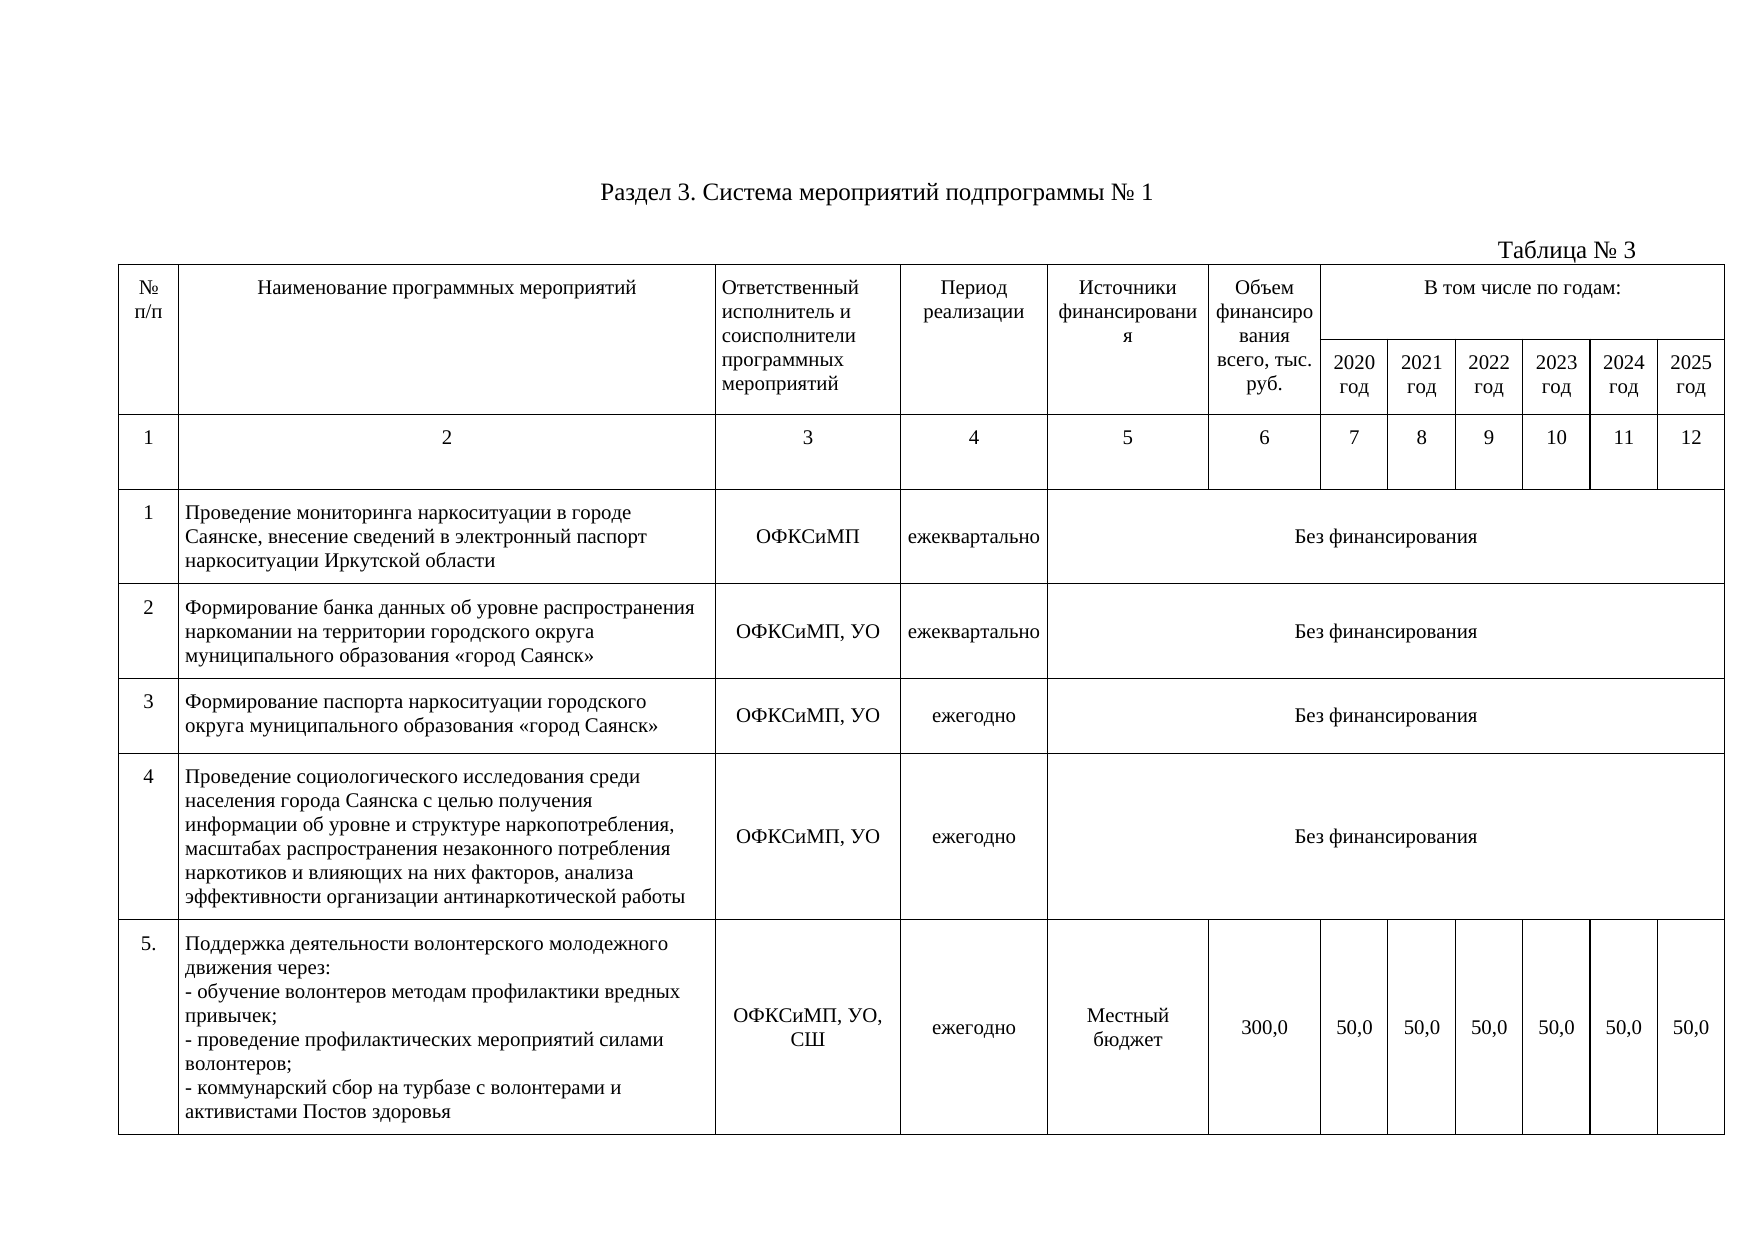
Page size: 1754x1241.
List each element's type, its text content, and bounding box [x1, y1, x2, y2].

table_cell 5. [119, 920, 178, 1134]
table_cell 2 [119, 584, 178, 677]
table_cell 2024 год [1591, 340, 1657, 413]
table_header Объем финансирования всего, тыс. руб. [1209, 265, 1320, 413]
table_cell ОФКСиМП, УО, СШ [716, 920, 900, 1134]
table_cell 11 [1591, 415, 1657, 488]
table_cell ОФКСиМП [716, 490, 900, 583]
table_cell 50,0 [1523, 920, 1589, 1134]
table_cell 1 [119, 415, 178, 488]
table_cell Проведение мониторинга наркоситуации в городе Саянске, внесение сведений в электронный паспорт наркоситуации Иркутской области [179, 490, 715, 583]
text Раздел 3. Система мероприятий подпрограммы № 1 [118, 177, 1636, 206]
table_header В том числе по годам: [1321, 265, 1724, 338]
table_cell 8 [1388, 415, 1455, 488]
table_cell Без финансирования [1048, 679, 1724, 752]
table_cell 2022 год [1456, 340, 1522, 413]
table_cell Проведение социологического исследования среди населения города Саянска с целью получения информации об уровне и структуре наркопотребления, масштабах распространения незаконного потребления наркотиков и влияющих на них факторов, анализа эффективности организации антинаркотической работы [179, 754, 715, 919]
table_cell ежегодно [901, 920, 1047, 1134]
table_header Ответственный исполнитель и соисполнители программных мероприятий [716, 265, 900, 413]
table_cell ОФКСиМП, УО [716, 679, 900, 752]
table_cell 2025 год [1658, 340, 1724, 413]
table_header Источники финансирования [1048, 265, 1208, 413]
table_cell 4 [119, 754, 178, 919]
table_cell 2020 год [1321, 340, 1387, 413]
table_cell Без финансирования [1048, 754, 1724, 919]
table_cell Формирование паспорта наркоситуации городского округа муниципального образования «город Саянск» [179, 679, 715, 752]
table_cell Без финансирования [1048, 584, 1724, 677]
table_cell 7 [1321, 415, 1387, 488]
table_cell Формирование банка данных об уровне распространения наркомании на территории городского округа муниципального образования «город Саянск» [179, 584, 715, 677]
table_cell 3 [716, 415, 900, 488]
table_cell 50,0 [1321, 920, 1387, 1134]
table_cell 1 [119, 490, 178, 583]
table_cell 4 [901, 415, 1047, 488]
table_cell 12 [1658, 415, 1724, 488]
table_cell ежеквартально [901, 584, 1047, 677]
table_cell 50,0 [1456, 920, 1522, 1134]
table_cell 50,0 [1591, 920, 1657, 1134]
table_cell ОФКСиМП, УО [716, 754, 900, 919]
table_cell ежегодно [901, 754, 1047, 919]
table_cell Местный бюджет [1048, 920, 1208, 1134]
table_header Период реализации [901, 265, 1047, 413]
text Таблица № 3 [118, 235, 1636, 263]
table_cell 2 [179, 415, 715, 488]
table_cell ОФКСиМП, УО [716, 584, 900, 677]
table_cell Поддержка деятельности волонтерского молодежного движения через: - обучение волонтеров методам профилактики вредных привычек; - проведение профилактических мероприятий силами волонтеров; - коммунарский сбор на турбазе с волонтерами и активистами Постов здоровья [179, 920, 715, 1134]
table_cell 2021 год [1388, 340, 1455, 413]
table_cell ежеквартально [901, 490, 1047, 583]
table_header № п/п [119, 265, 178, 413]
table_cell ежегодно [901, 679, 1047, 752]
table_cell 10 [1523, 415, 1589, 488]
table_cell 2023 год [1523, 340, 1589, 413]
table_header Наименование программных мероприятий [179, 265, 715, 413]
table_cell 9 [1456, 415, 1522, 488]
table_cell 50,0 [1658, 920, 1724, 1134]
table_cell 3 [119, 679, 178, 752]
table_cell 5 [1048, 415, 1208, 488]
table_cell Без финансирования [1048, 490, 1724, 583]
table_cell 50,0 [1388, 920, 1455, 1134]
table_cell 300,0 [1209, 920, 1320, 1134]
table_cell 6 [1209, 415, 1320, 488]
